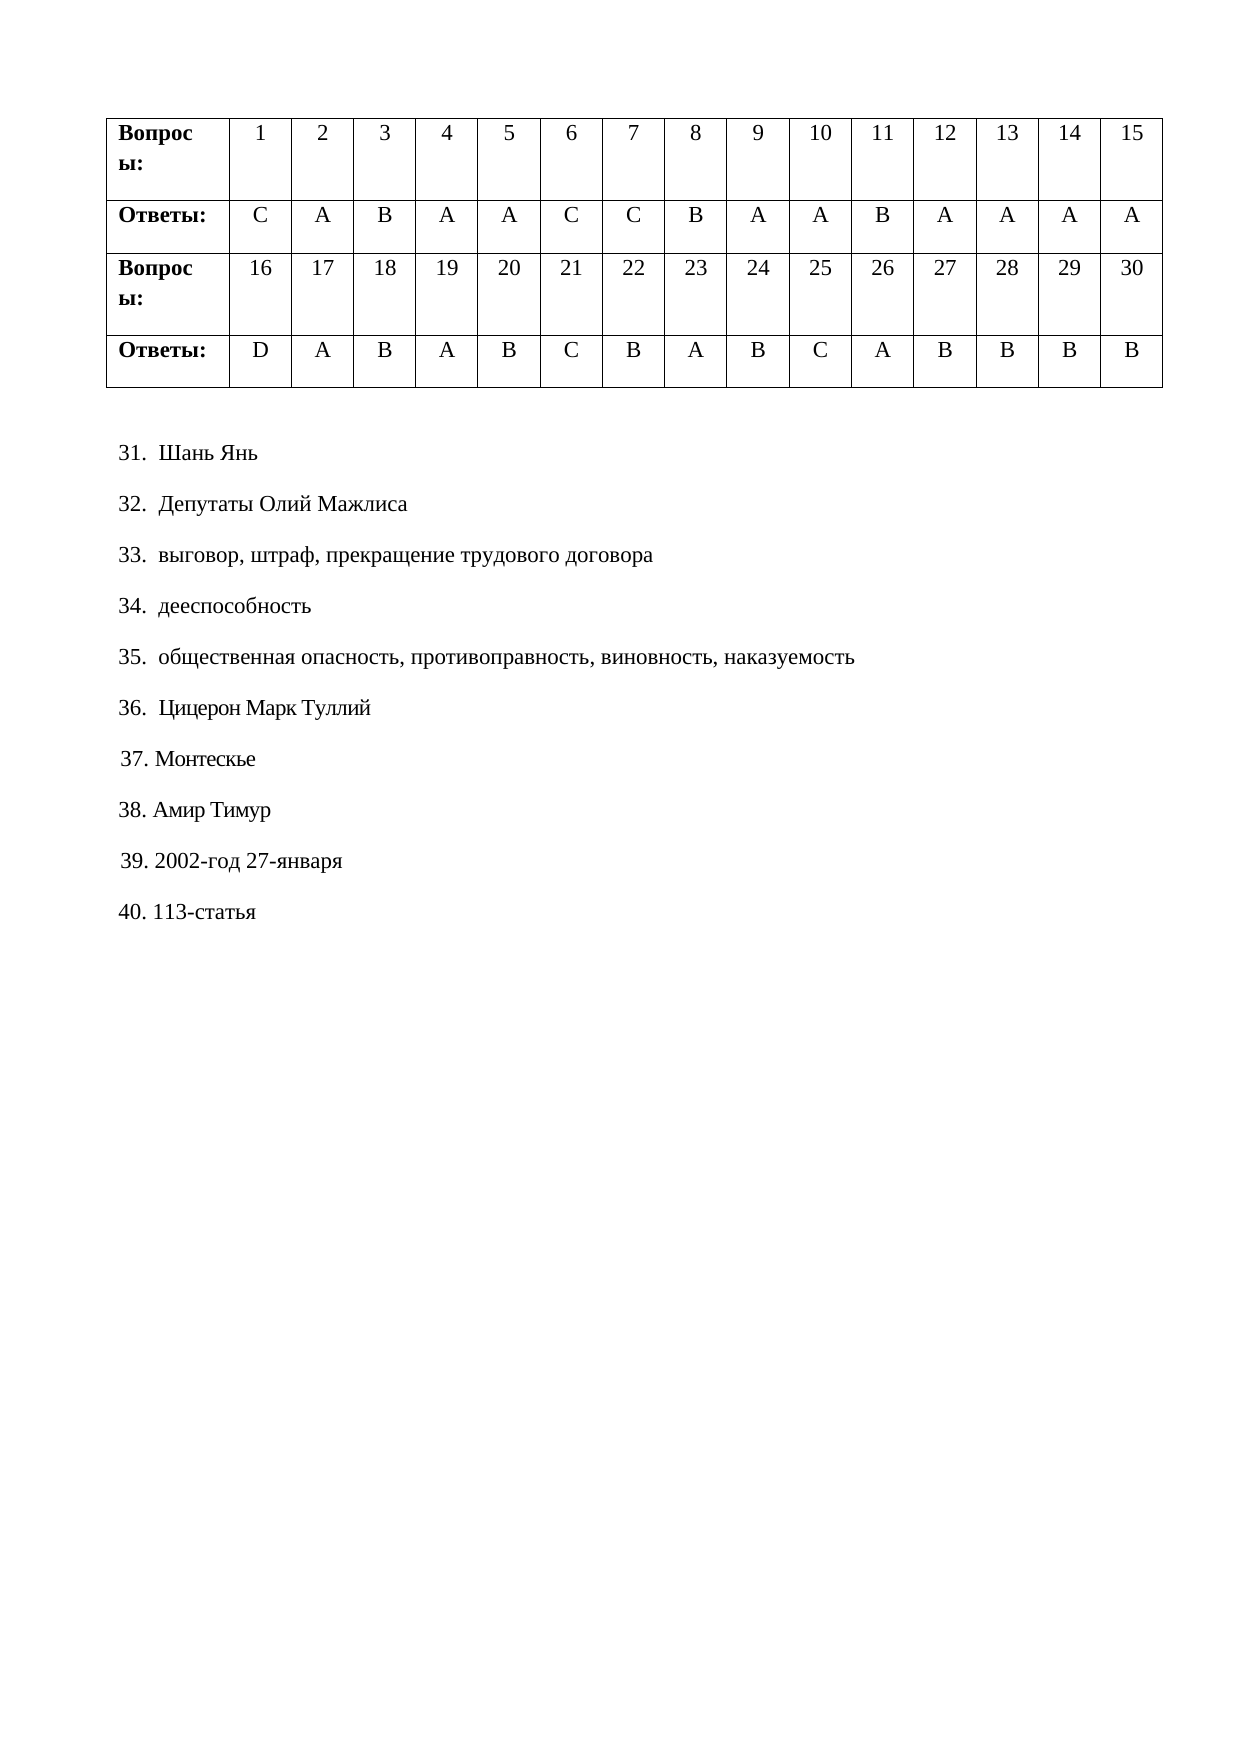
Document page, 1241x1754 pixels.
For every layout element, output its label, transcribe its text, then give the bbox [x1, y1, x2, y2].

table_cell B [727, 336, 789, 387]
table_header 15 [1101, 119, 1162, 200]
table_cell C [230, 201, 291, 252]
text 37. Монтескье [120, 745, 1149, 772]
table_cell Ответы: [107, 336, 229, 387]
table_header 2 [292, 119, 353, 200]
table_cell 29 [1039, 254, 1100, 335]
table_cell 28 [977, 254, 1038, 335]
table_cell A [1039, 201, 1100, 252]
table_cell C [541, 201, 602, 252]
table_cell 18 [354, 254, 415, 335]
table_cell C [603, 201, 664, 252]
table_header 13 [977, 119, 1038, 200]
table_cell 21 [541, 254, 602, 335]
table_cell A [665, 336, 726, 387]
table_header 11 [852, 119, 913, 200]
text 38. Амир Тимур [118, 796, 1152, 823]
table_cell A [292, 336, 353, 387]
table_cell A [478, 201, 540, 252]
table_cell B [603, 336, 664, 387]
table_cell C [541, 336, 602, 387]
table_header 3 [354, 119, 415, 200]
table_cell 22 [603, 254, 664, 335]
table_cell B [354, 201, 415, 252]
table_cell A [977, 201, 1038, 252]
table_cell Ответы: [107, 201, 229, 252]
text 34. дееспособность [118, 592, 1152, 618]
table_cell 23 [665, 254, 726, 335]
table_cell 25 [790, 254, 851, 335]
text 35. общественная опасность, противоправность, виновность, наказуемость [118, 643, 1152, 669]
table_cell 19 [416, 254, 477, 335]
table_cell A [416, 201, 477, 252]
table_header Вопросы: [107, 119, 229, 200]
text 33. выговор, штраф, прекращение трудового договора [118, 541, 1152, 567]
table_cell 17 [292, 254, 353, 335]
table_header 8 [665, 119, 726, 200]
table_header 14 [1039, 119, 1100, 200]
table_cell B [354, 336, 415, 387]
table_cell A [727, 201, 789, 252]
table_cell A [292, 201, 353, 252]
table_header 5 [478, 119, 540, 200]
table_cell A [914, 201, 976, 252]
table_cell A [1101, 201, 1162, 252]
table_header 1 [230, 119, 291, 200]
table_cell B [1101, 336, 1162, 387]
table_header 6 [541, 119, 602, 200]
table_cell D [230, 336, 291, 387]
table_header 7 [603, 119, 664, 200]
table_cell B [1039, 336, 1100, 387]
table_cell 26 [852, 254, 913, 335]
text 36. Цицерон Марк Туллий [118, 694, 1152, 721]
table_cell 20 [478, 254, 540, 335]
table_cell B [914, 336, 976, 387]
text 39. 2002-год 27-января [120, 847, 1149, 874]
table_cell Вопросы: [107, 254, 229, 335]
text 32. Депутаты Олий Мажлиса [118, 490, 1152, 516]
table_cell B [478, 336, 540, 387]
text 31. Шань Янь [118, 439, 1152, 465]
table_cell B [977, 336, 1038, 387]
table_header 9 [727, 119, 789, 200]
table_header 10 [790, 119, 851, 200]
table_cell C [790, 336, 851, 387]
text 40. 113-статья [118, 898, 1152, 925]
table_header 12 [914, 119, 976, 200]
table_cell 24 [727, 254, 789, 335]
table_cell 27 [914, 254, 976, 335]
table_cell A [416, 336, 477, 387]
table_header 4 [416, 119, 477, 200]
table_cell 16 [230, 254, 291, 335]
table_cell A [790, 201, 851, 252]
table_cell A [852, 336, 913, 387]
table_cell 30 [1101, 254, 1162, 335]
table_cell B [852, 201, 913, 252]
table_cell B [665, 201, 726, 252]
